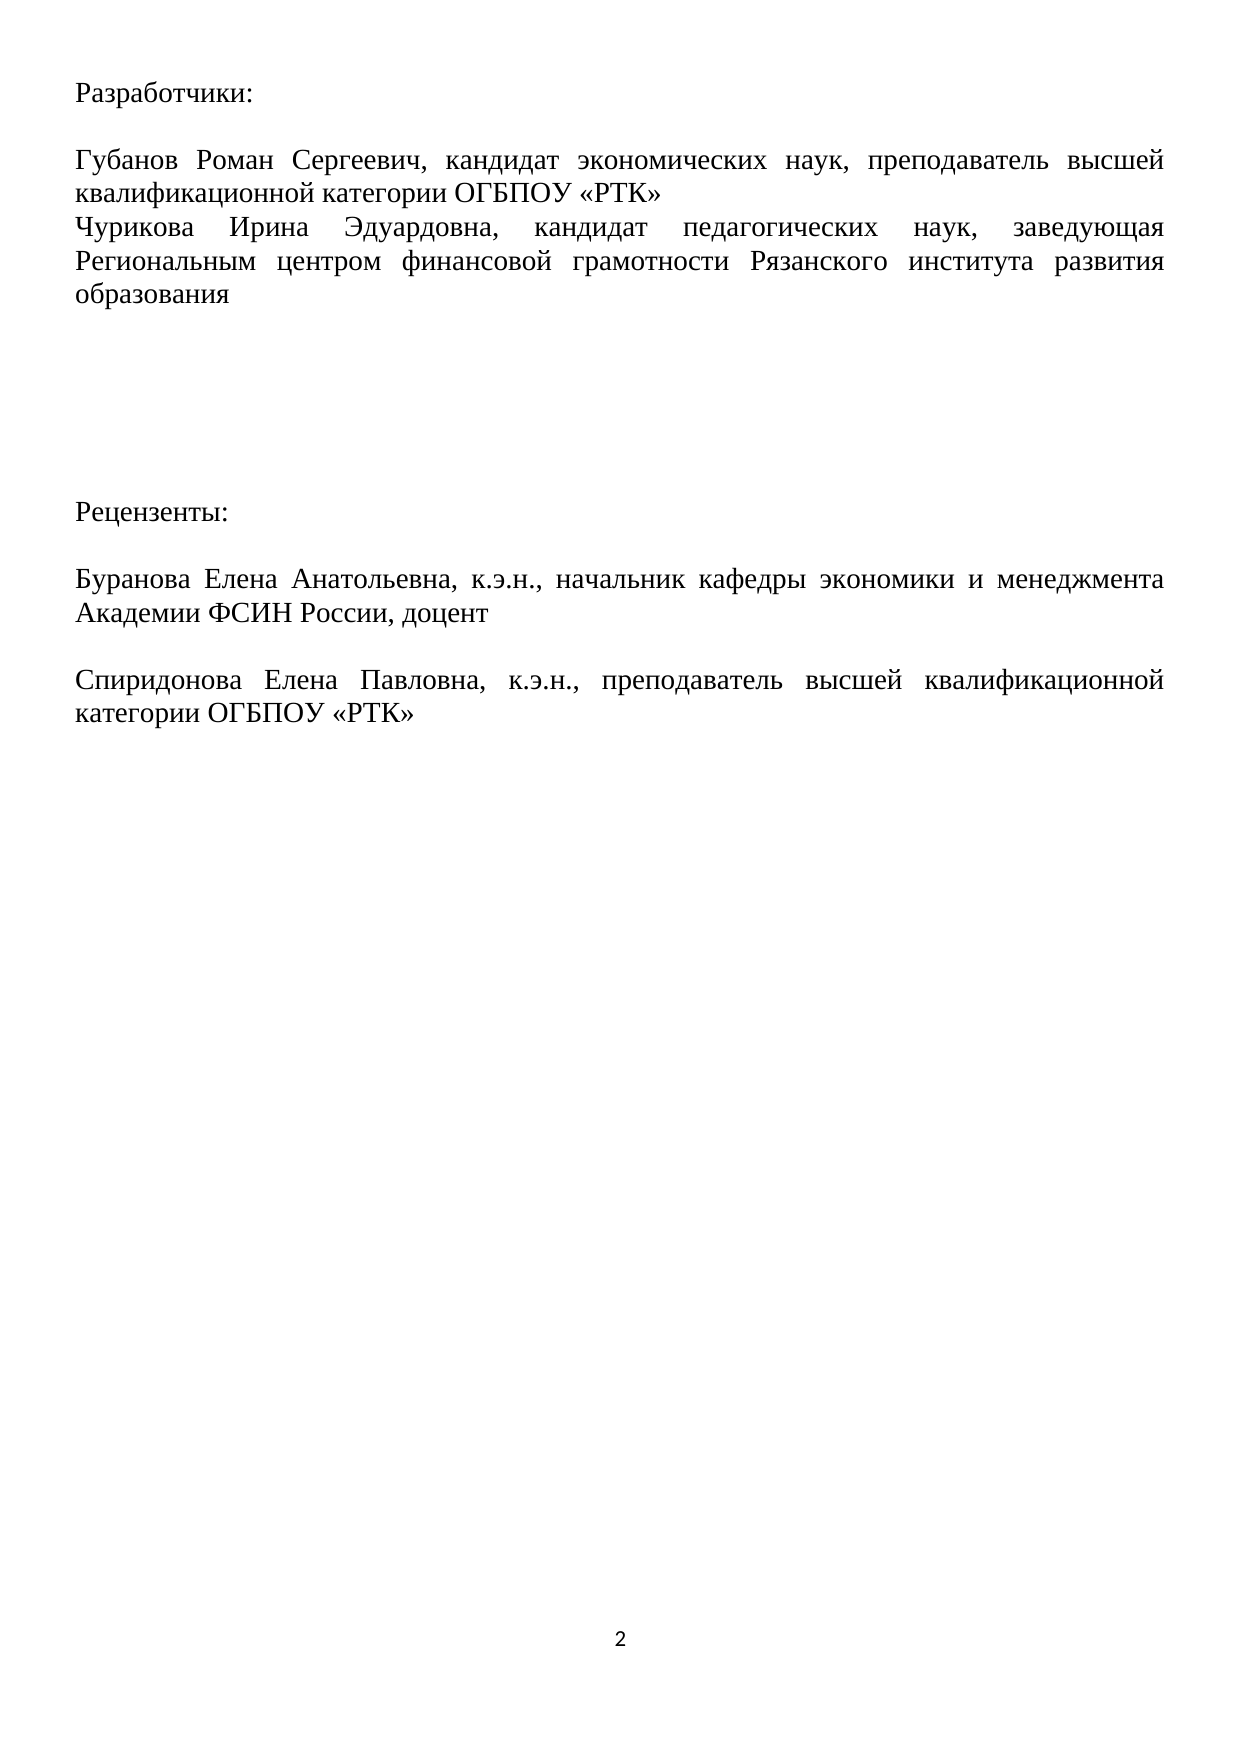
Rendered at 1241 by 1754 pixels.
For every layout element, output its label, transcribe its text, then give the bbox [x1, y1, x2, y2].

text Рецензенты: [75, 494, 1165, 528]
text Разработчики: [75, 75, 1165, 108]
text Губанов Роман Сергеевич, кандидат экономических наук, преподаватель высшей квалификационной категории ОГБПОУ «РТК» [75, 142, 1165, 209]
text Спиридонова Елена Павловна, к.э.н., преподаватель высшей квалификационной категории ОГБПОУ «РТК» [75, 662, 1165, 729]
text Чурикова Ирина Эдуардовна, кандидат педагогических наук, заведующая Региональным центром финансовой грамотности Рязанского института развития образования [75, 209, 1165, 310]
text Буранова Елена Анатольевна, к.э.н., начальник кафедры экономики и менеджмента Академии ФСИН России, доцент [75, 561, 1165, 628]
